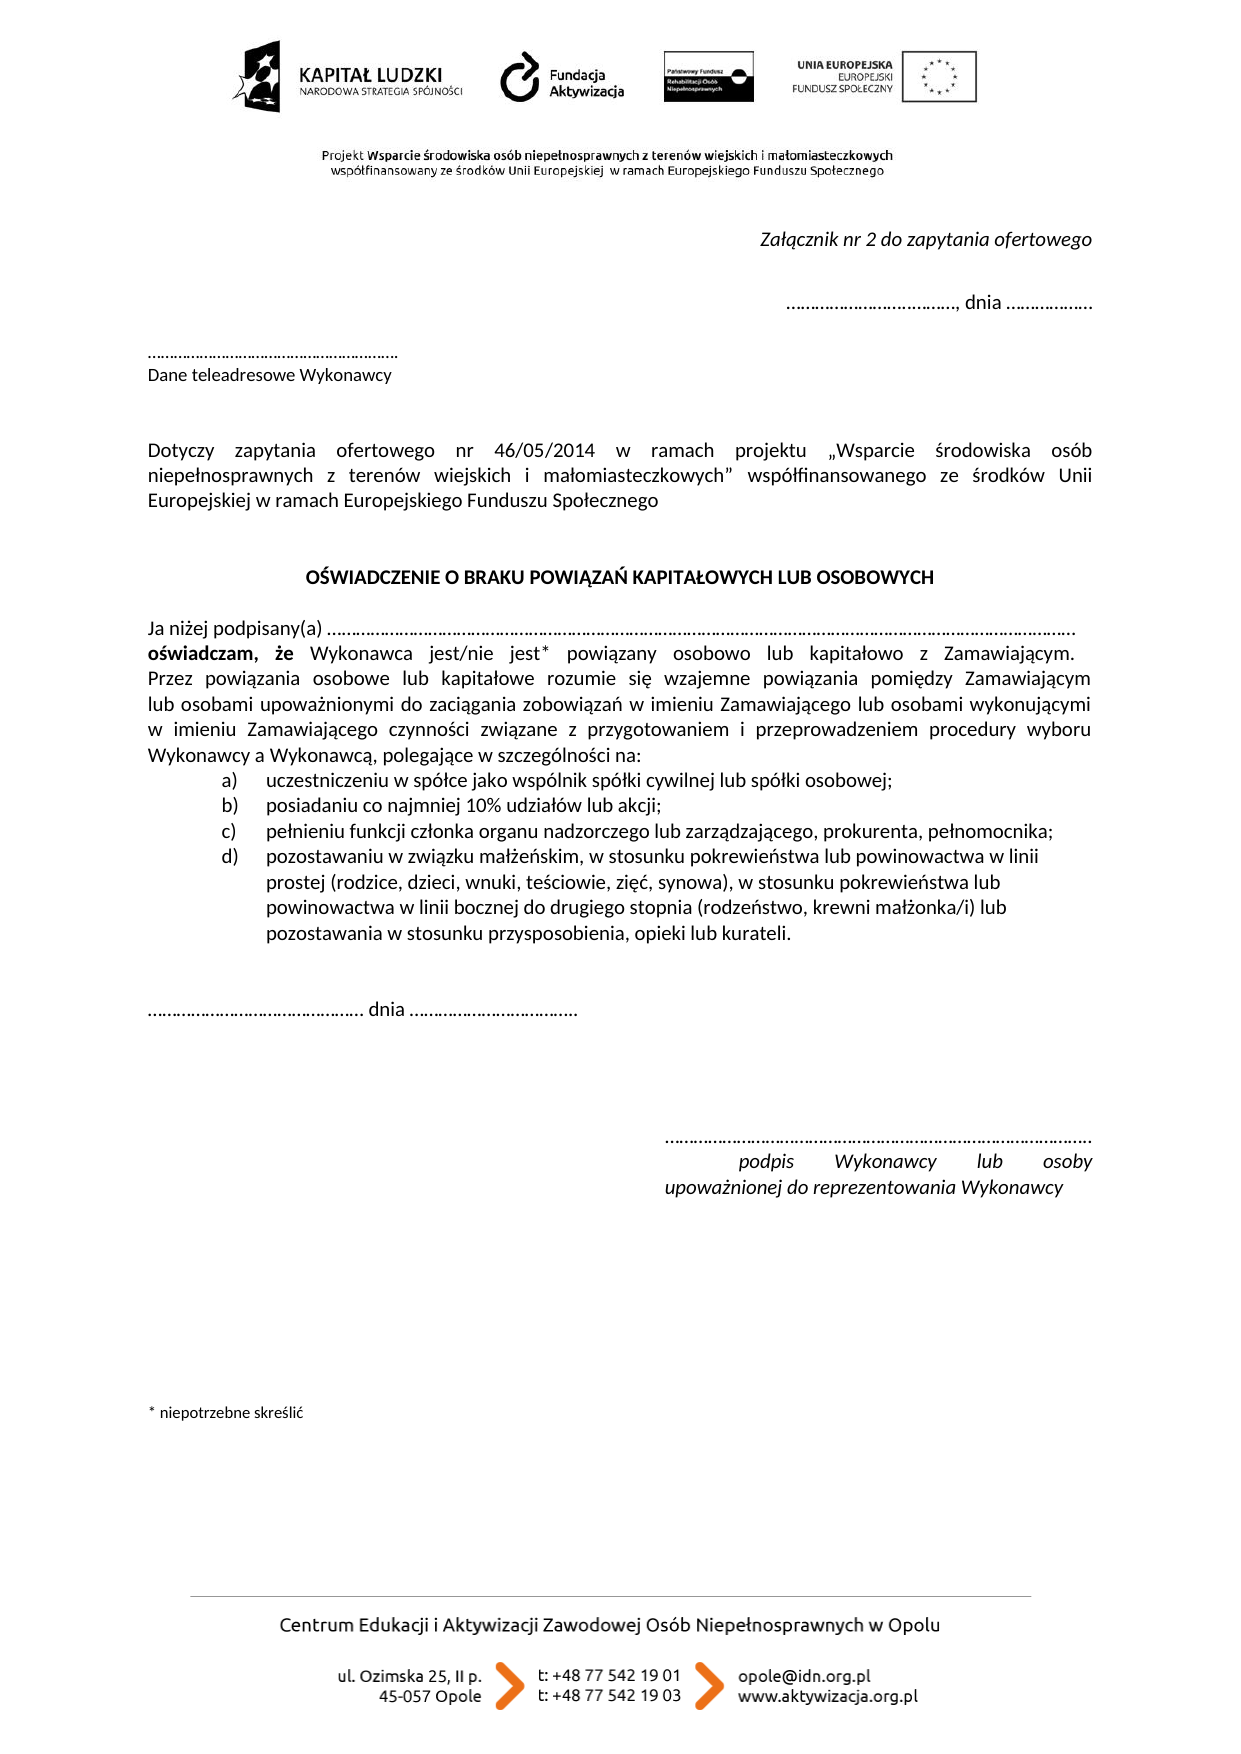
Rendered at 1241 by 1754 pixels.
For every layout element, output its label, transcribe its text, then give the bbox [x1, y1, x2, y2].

picture [187, 1596, 1031, 1716]
text ……………………..………, dnia ……………… [148, 289, 1093, 315]
text a) uczestniczeniu w spółce jako wspólnik spółki cywilnej lub spółki osobowej; [221, 767, 1093, 793]
picture [198, 14, 1042, 189]
text Załącznik nr 2 do zapytania ofertowego [148, 226, 1093, 251]
text c) pełnieniu funkcji członka organu nadzorczego lub zarządzającego, prokurenta, pełnomocnika; [221, 818, 1093, 843]
text Dotyczy zapytania ofertowego nr 46/05/2014 w ramach projektu „Wsparcie środowiska osób niepełnosprawnych z terenów wiejskich i małomiasteczkowych” współfinansowanego ze środków Unii Europejskiej w ramach Europejskiego Funduszu Społecznego [148, 437, 1093, 513]
text oświadczam, że Wykonawca jest/nie jest* powiązany osobowo lub kapitałowo z Zamawiającym. Przez powiązania osobowe lub kapitałowe rozumie się wzajemne powiązania pomiędzy Zamawiającym lub osobami upoważnionymi do zaciągania zobowiązań w imieniu Zamawiającego lub osobami wykonującymi w imieniu Zamawiającego czynności związane z przygotowaniem i przeprowadzeniem procedury wyboru Wykonawcy a Wykonawcą, polegające w szczególności na: [148, 640, 1093, 767]
text * niepotrzebne skreślić [148, 1403, 1093, 1423]
text Ja niżej podpisany(a) ………………………………………………………………………………………………………………………………………… [148, 615, 1093, 640]
text …………………………………………………………………………….. [591, 1123, 1093, 1148]
text Dane teleadresowe Wykonawcy [148, 363, 1093, 386]
text podpis Wykonawcy lub osoby upoważnionej do reprezentowania Wykonawcy [664, 1148, 1093, 1199]
text d) pozostawaniu w związku małżeńskim, w stosunku pokrewieństwa lub powinowactwa w linii prostej (rodzice, dzieci, wnuki, teściowie, zięć, synowa), w stosunku pokrewieństwa lub powinowactwa w linii bocznej do drugiego stopnia (rodzeństwo, krewni małżonka/i) lub pozostawania w stosunku przysposobienia, opieki lub kurateli. [221, 843, 1093, 945]
text OŚWIADCZENIE O BRAKU POWIĄZAŃ KAPITAŁOWYCH LUB OSOBOWYCH [148, 564, 1093, 589]
text ……………………………………… dnia …………………………….. [148, 996, 1093, 1021]
text …………………………………………………. [148, 340, 1093, 363]
text b) posiadaniu co najmniej 10% udziałów lub akcji; [221, 793, 1093, 818]
